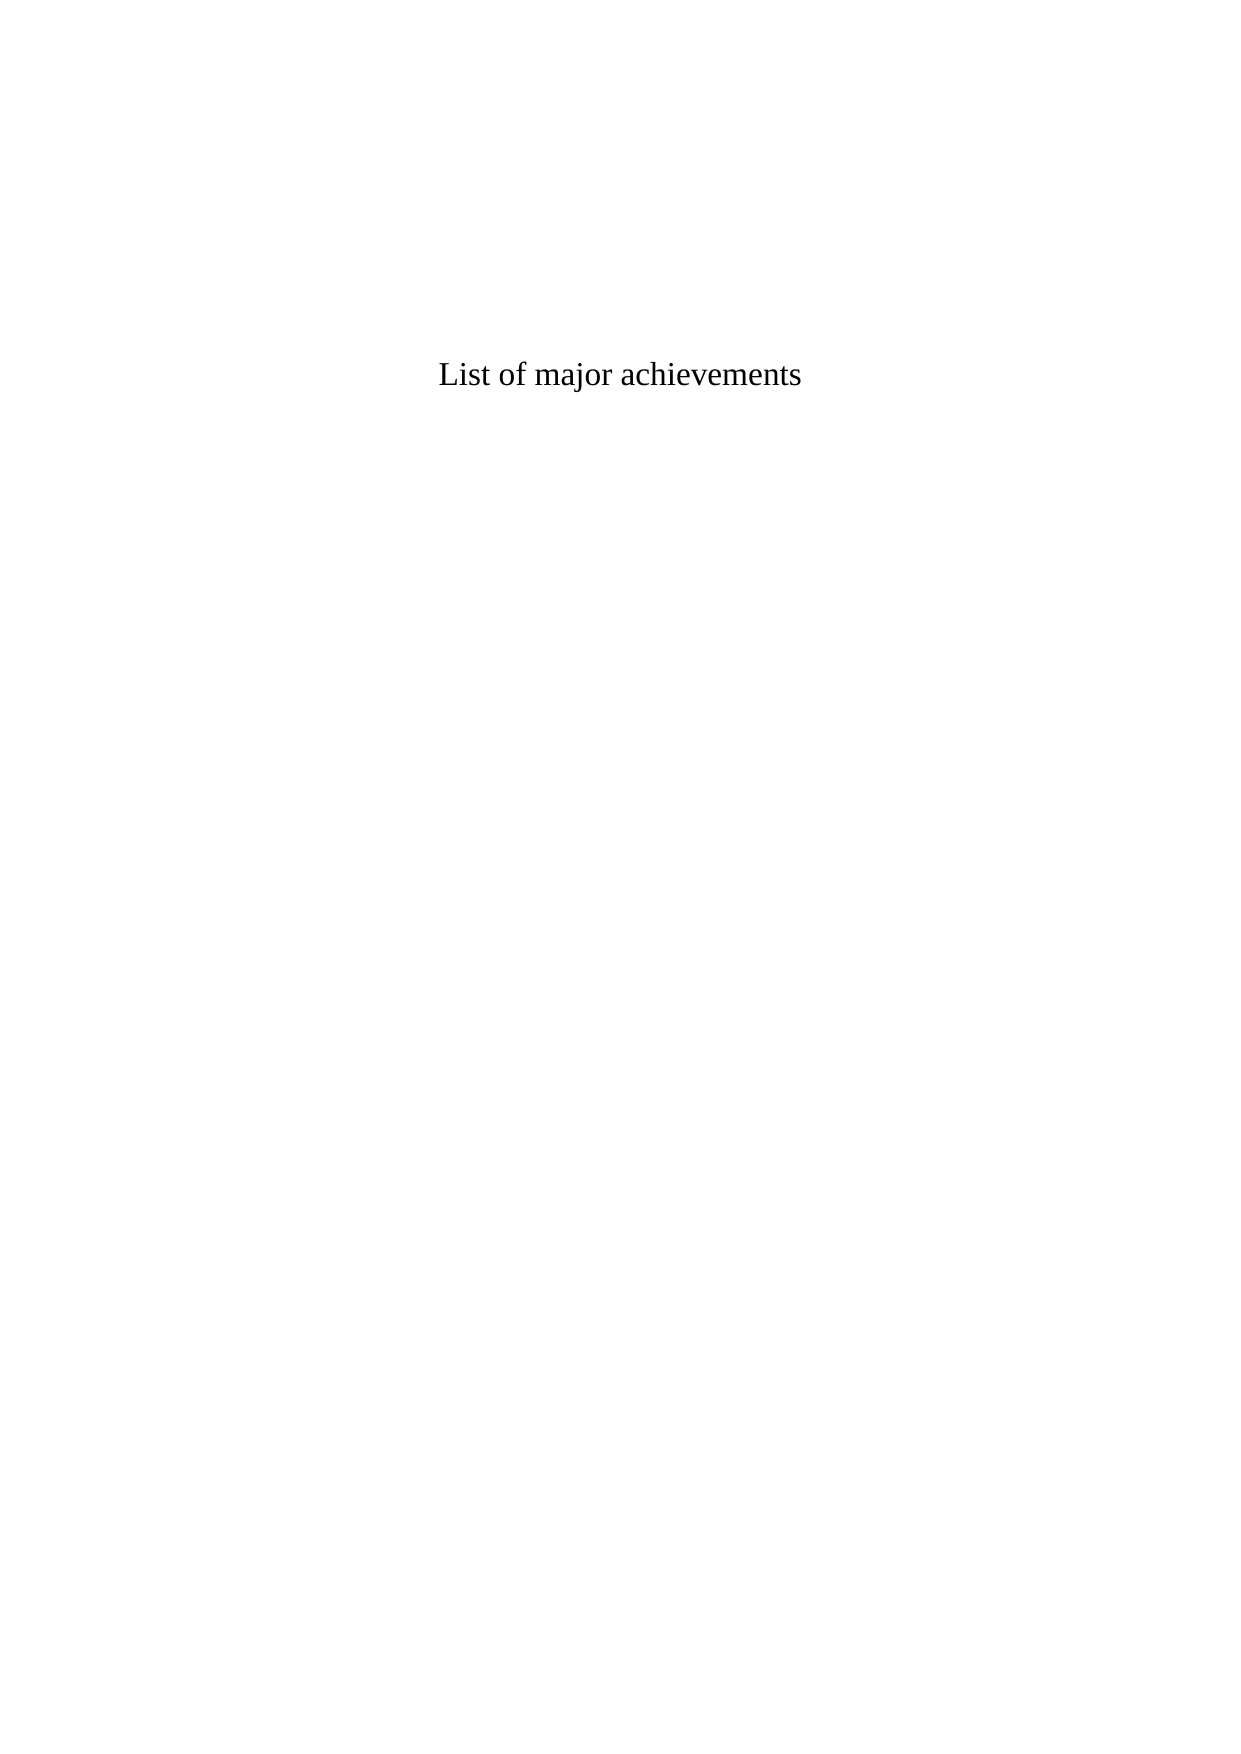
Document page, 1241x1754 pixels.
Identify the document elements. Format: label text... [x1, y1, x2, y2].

text List of major achievements [177, 354, 1063, 393]
